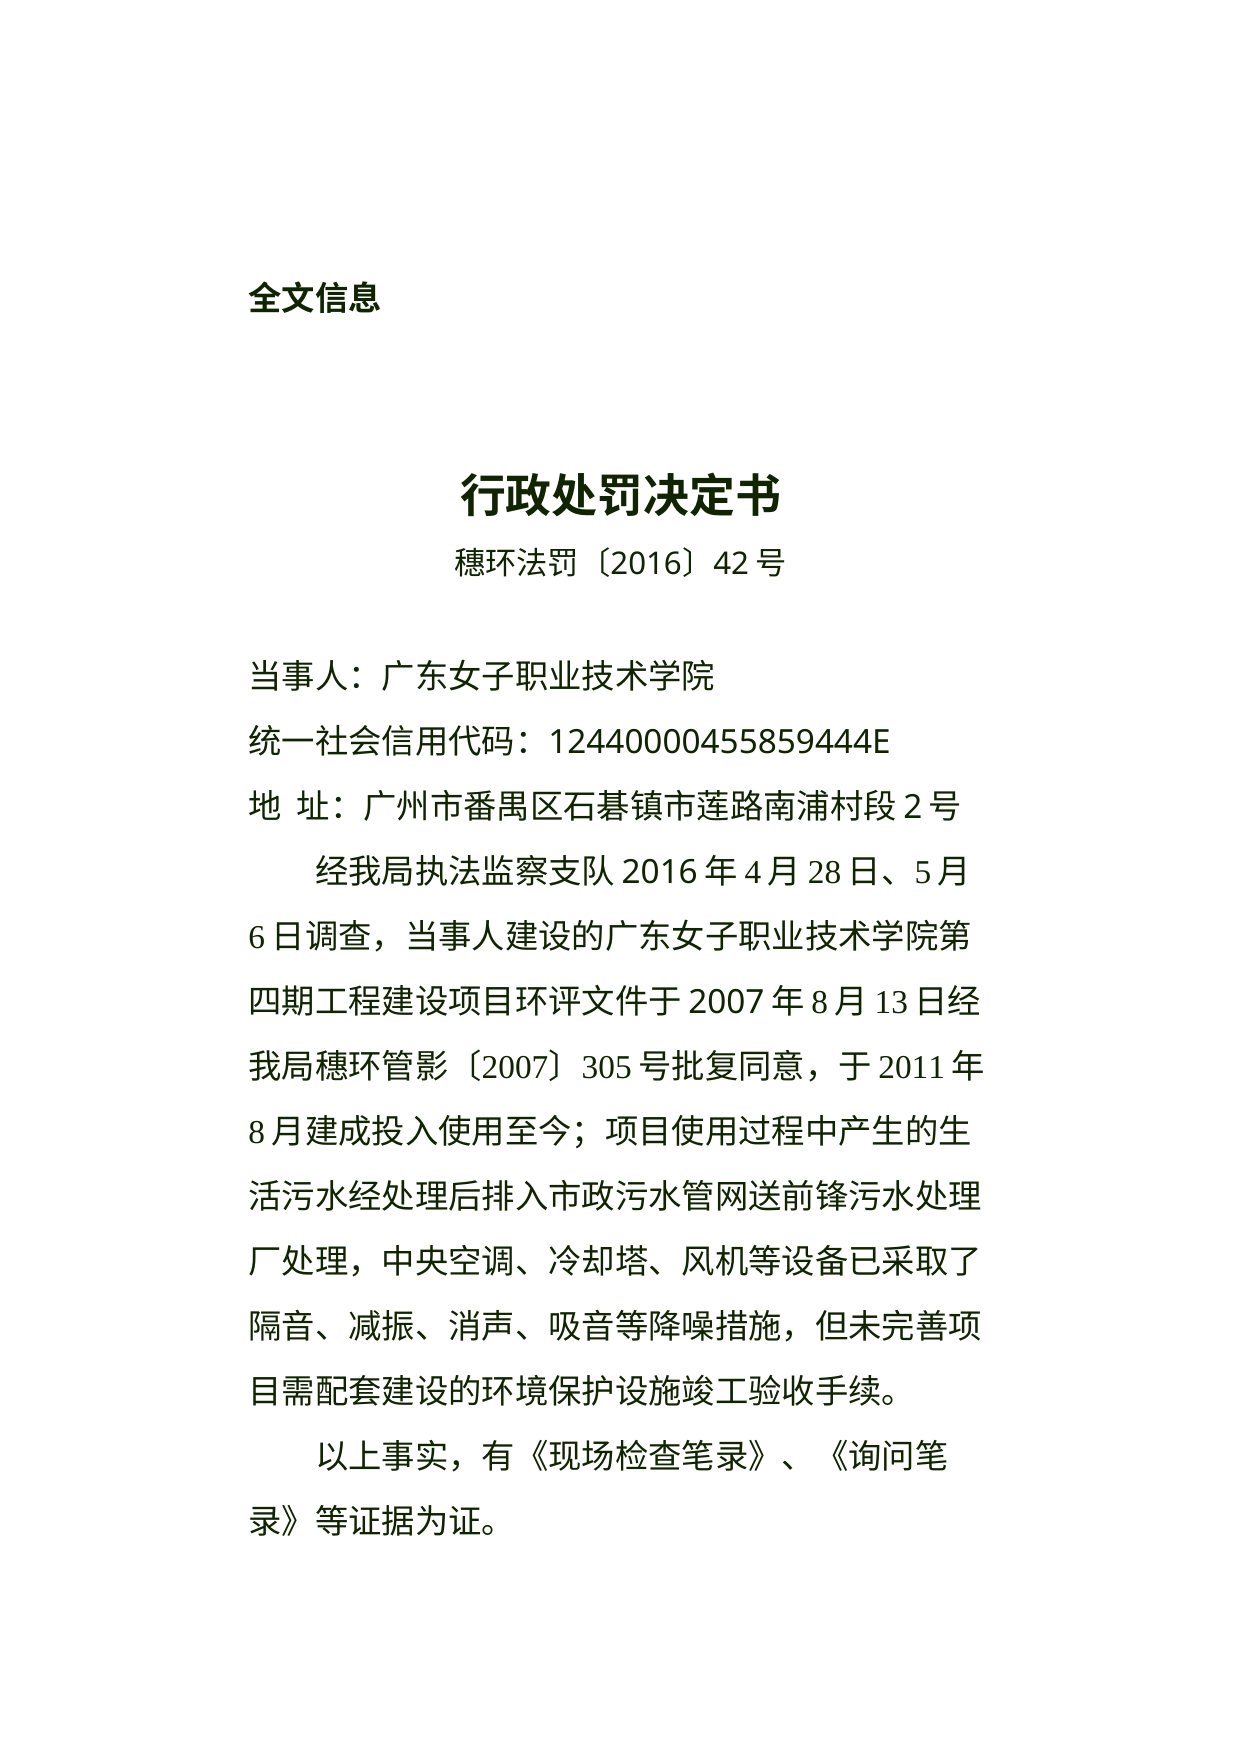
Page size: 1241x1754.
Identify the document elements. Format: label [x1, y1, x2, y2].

table_cell [248, 162, 992, 1552]
